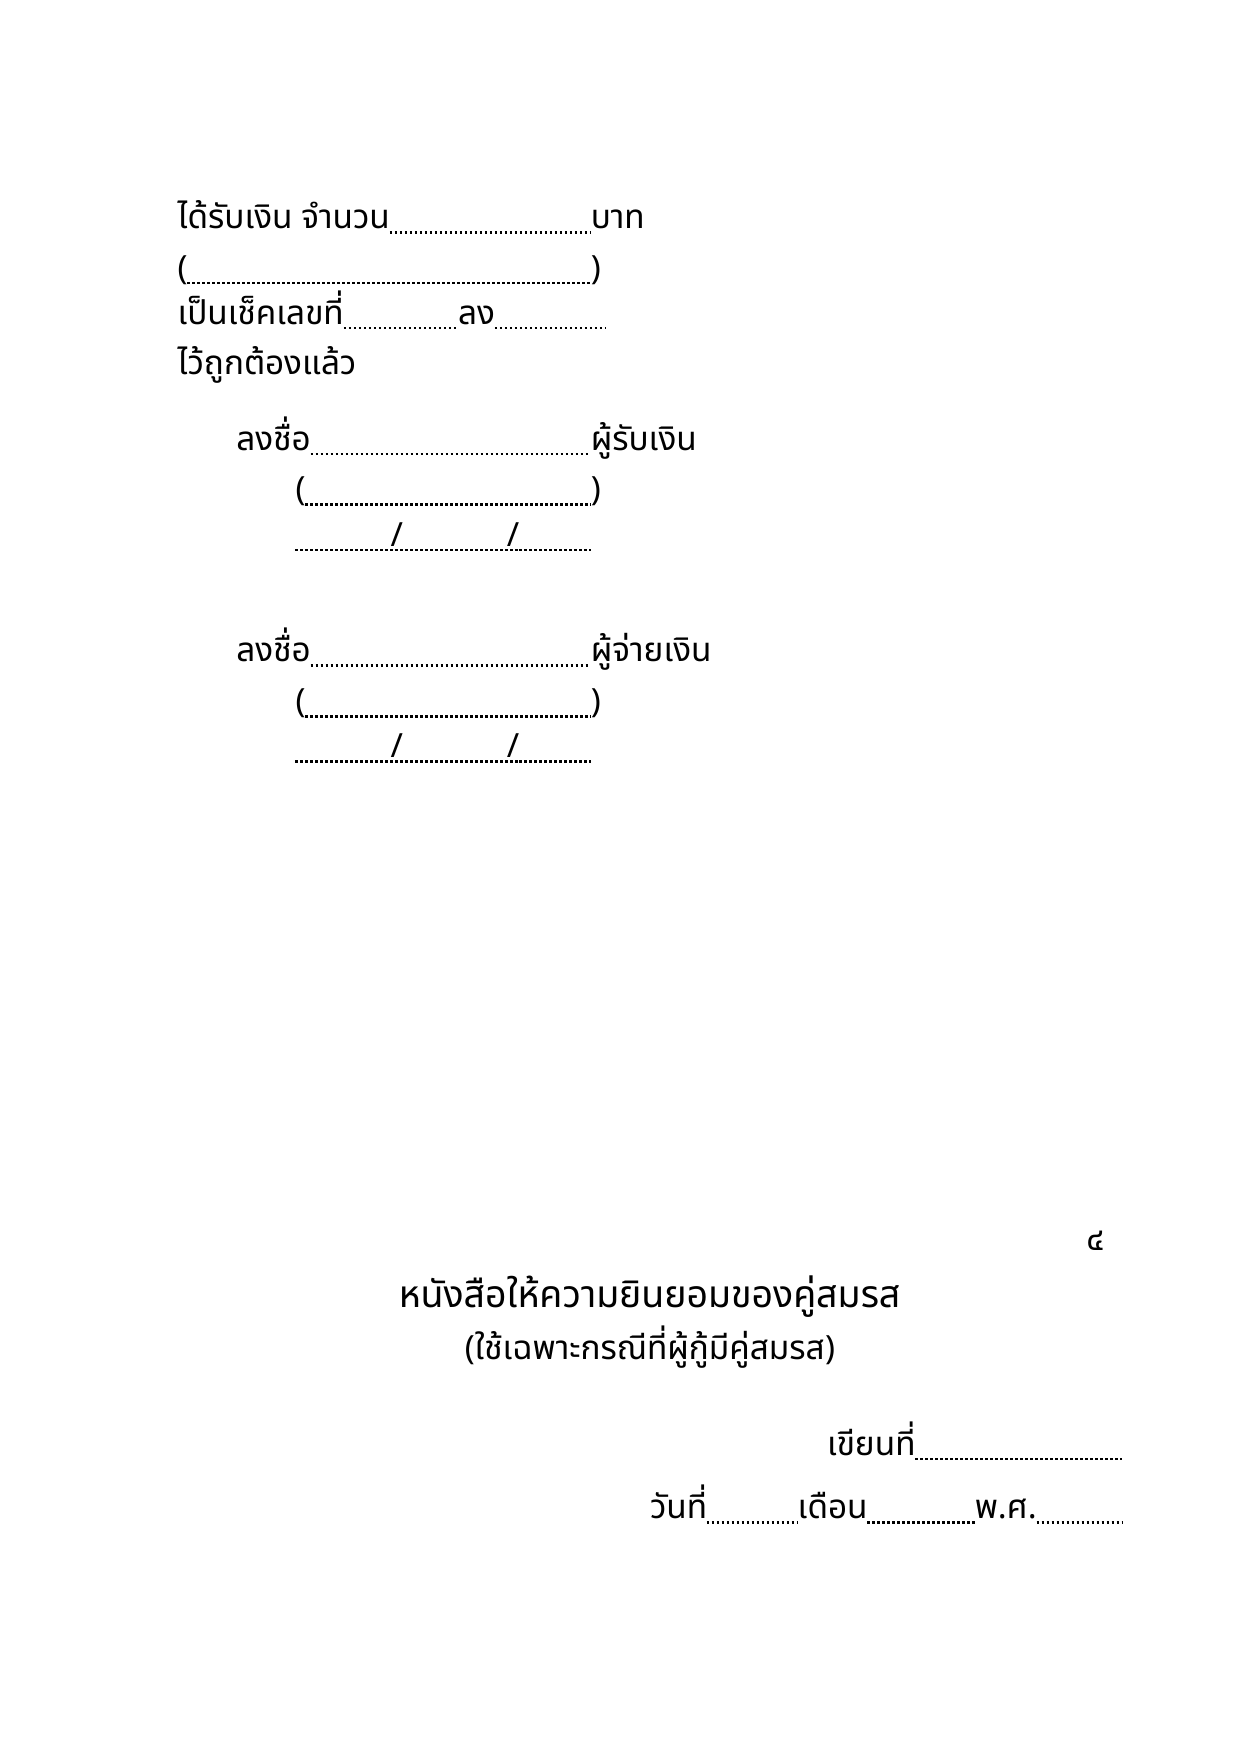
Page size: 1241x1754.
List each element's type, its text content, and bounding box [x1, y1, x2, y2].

text ได้รับเงิน จำนวน บาท [177, 193, 1122, 243]
text เป็นเช็คเลขที่ ลง [177, 289, 1122, 339]
text วันที่ เดือน พ.ศ. [177, 1483, 1122, 1533]
text ไว้ถูกต้องแล้ว [177, 339, 1122, 390]
text ( ) [177, 243, 1122, 289]
text ( ) [177, 677, 1122, 722]
text เขียนที่ [177, 1420, 1122, 1470]
text (ใช้เฉพาะกรณีที่ผู้กู้มีคู่สมรส) [177, 1324, 1122, 1374]
text ลงชื่อ ผู้จ่ายเงิน [177, 626, 1122, 677]
text หนังสือให้ความยินยอมของคู่สมรส [177, 1267, 1122, 1324]
text / / [177, 722, 1122, 768]
text ลงชื่อ ผู้รับเงิน [177, 415, 1122, 465]
text ( ) [177, 465, 1122, 511]
text / / [177, 511, 1122, 556]
